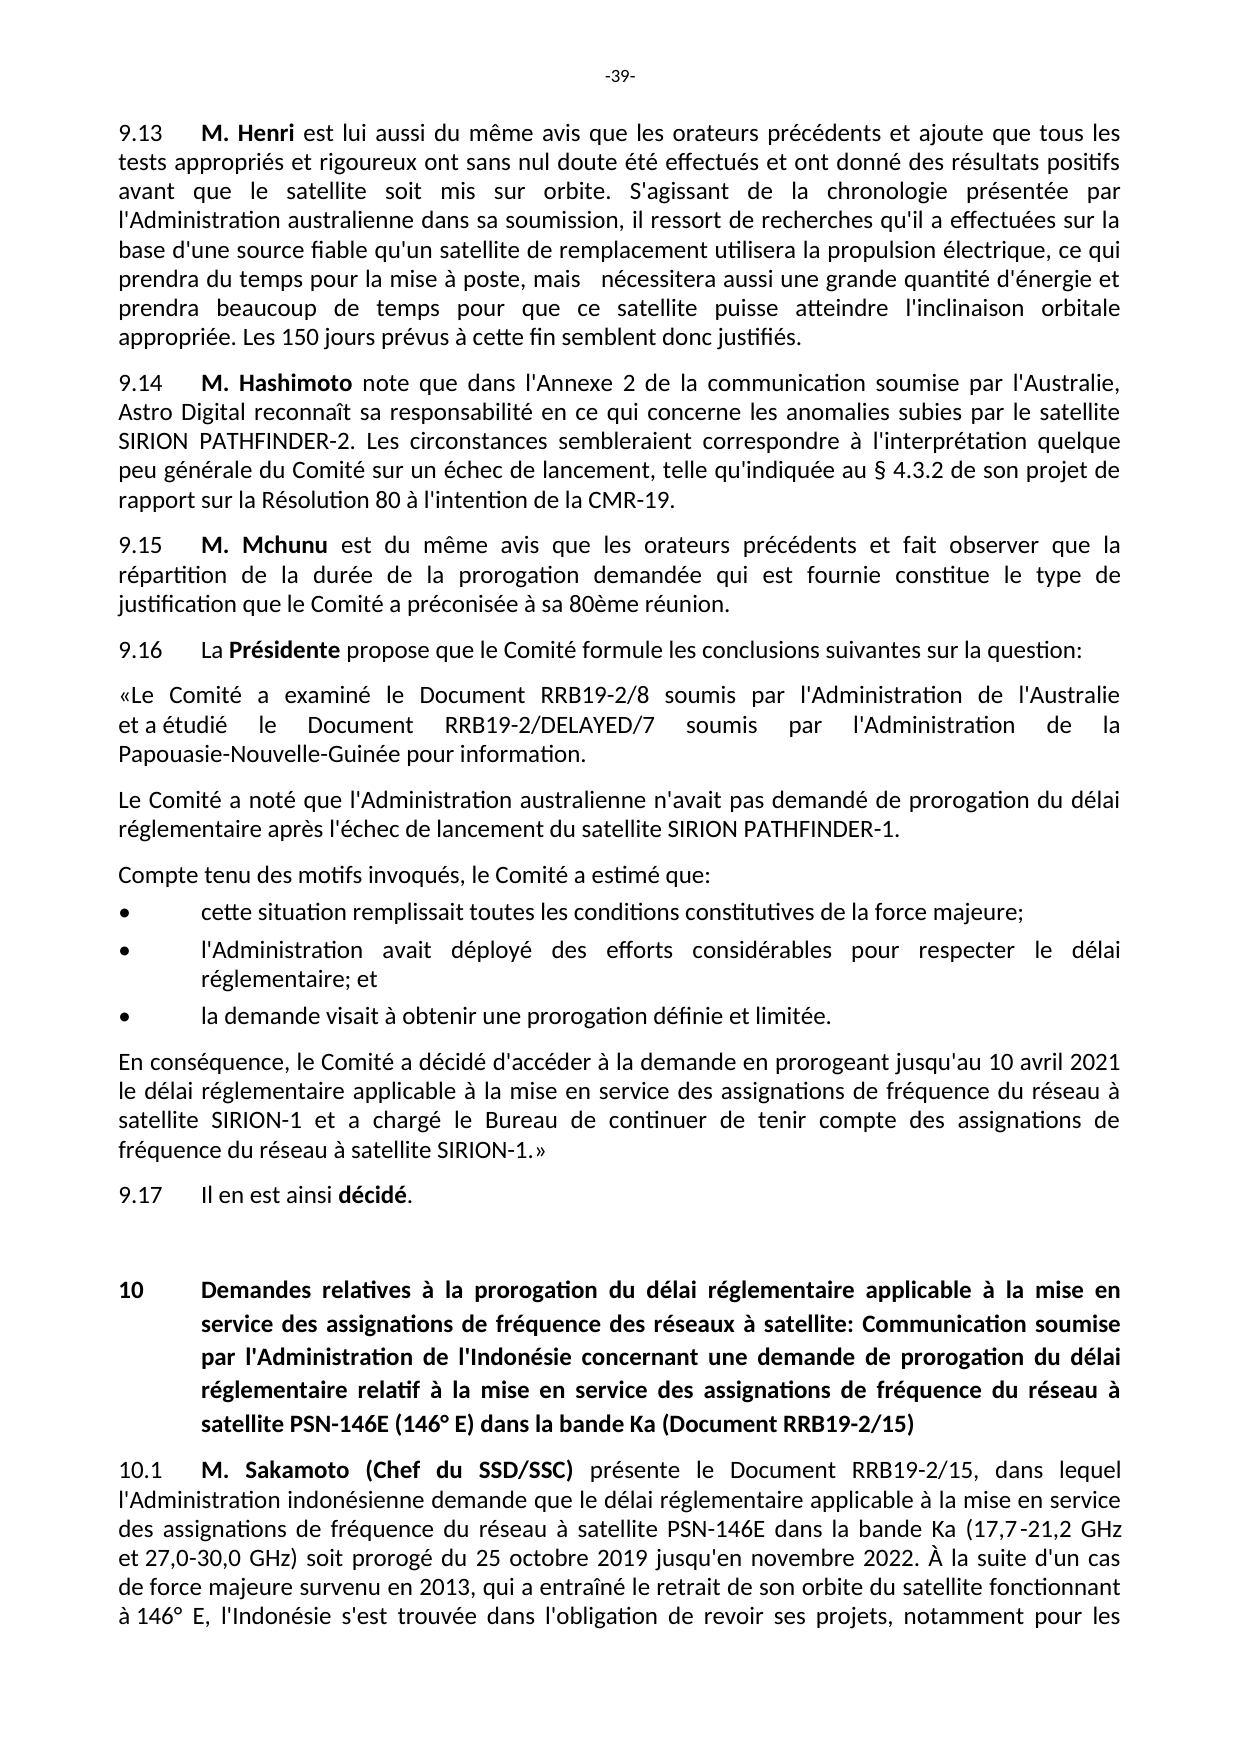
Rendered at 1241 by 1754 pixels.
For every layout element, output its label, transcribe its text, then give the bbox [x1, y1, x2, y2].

text • l'Administration avait déployé des efforts considérables pour respecter le délai réglementaire; et [118, 935, 1122, 993]
text • cette situation remplissait toutes les conditions constitutives de la force majeure; [118, 897, 1122, 926]
text Compte tenu des motifs invoqués, le Comité a estimé que: [118, 860, 1122, 889]
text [118, 1456, 1122, 1631]
text «Le Comité a examiné le Document RRB19-2/8 soumis par l'Administration de l'Australie et a étudié le Document RRB19-2/DELAYED/7 soumis par l'Administration de la Papouasie-Nouvelle-Guinée pour information. [118, 681, 1122, 768]
text 9.16 La Présidente propose que le Comité formule les conclusions suivantes sur la question: [118, 635, 1122, 664]
subtitle 10 Demandes relatives à la prorogation du délai réglementaire applicable à la mise en service des assignations de fréquence des réseaux à satellite: Communication soumise par l'Administration de l'Indonésie concernant une demande de prorogation du délai réglementaire relatif à la mise en service des assignations de fréquence du réseau à satellite PSN-146E (146° E) dans la bande Ka (Document RRB19-2/15) [118, 1272, 1122, 1439]
text En conséquence, le Comité a décidé d'accéder à la demande en prorogeant jusqu'au 10 avril 2021 le délai réglementaire applicable à la mise en service des assignations de fréquence du réseau à satellite SIRION-1 et a chargé le Bureau de continuer de tenir compte des assignations de fréquence du réseau à satellite SIRION-1.» [118, 1047, 1122, 1164]
text 9.13 M. Henri est lui aussi du même avis que les orateurs précédents et ajoute que tous les tests appropriés et rigoureux ont sans nul doute été effectués et ont donné des résultats positifs avant que le satellite soit mis sur orbite. S'agissant de la chronologie présentée par l'Administration australienne dans sa soumission, il ressort de recherches qu'il a effectuées sur la base d'une source fiable qu'un satellite de remplacement utilisera la propulsion électrique, ce qui prendra du temps pour la mise à poste, mais nécessitera aussi une grande quantité d'énergie et prendra beaucoup de temps pour que ce satellite puisse atteindre l'inclinaison orbitale appropriée. Les 150 jours prévus à cette fin semblent donc justifiés. [118, 118, 1122, 351]
text 9.14 M. Hashimoto note que dans l'Annexe 2 de la communication soumise par l'Australie, Astro Digital reconnaît sa responsabilité en ce qui concerne les anomalies subies par le satellite SIRION PATHFINDER-2. Les circonstances sembleraient correspondre à l'interprétation quelque peu générale du Comité sur un échec de lancement, telle qu'indiquée au § 4.3.2 de son projet de rapport sur la Résolution 80 à l'intention de la CMR-19. [118, 368, 1122, 514]
text • la demande visait à obtenir une prorogation définie et limitée. [118, 1001, 1122, 1031]
text 9.15 M. Mchunu est du même avis que les orateurs précédents et fait observer que la répartition de la durée de la prorogation demandée qui est fournie constitue le type de justification que le Comité a préconisée à sa 80ème réunion. [118, 531, 1122, 618]
text 9.17 Il en est ainsi décidé. [118, 1181, 1122, 1210]
text Le Comité a noté que l'Administration australienne n'avait pas demandé de prorogation du délai réglementaire après l'échec de lancement du satellite SIRION PATHFINDER-1. [118, 785, 1122, 843]
